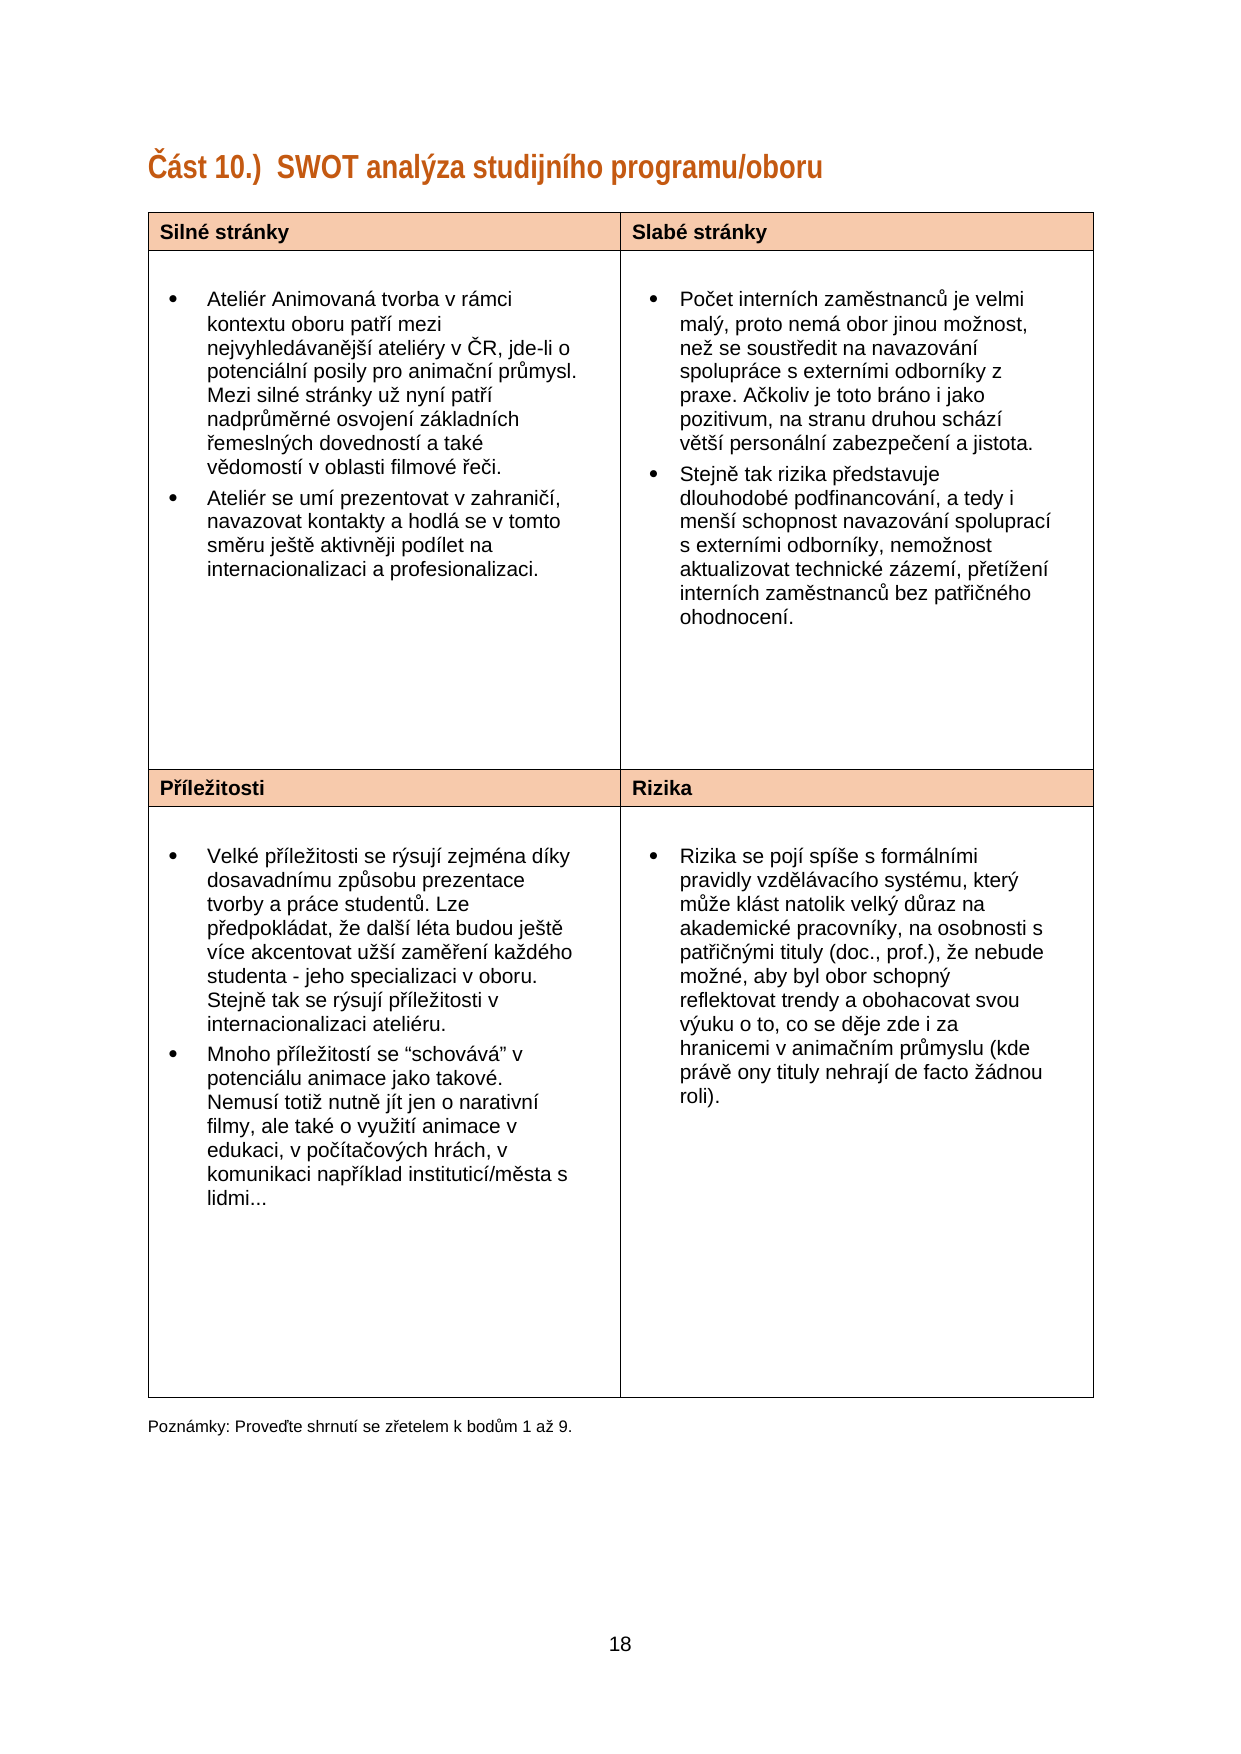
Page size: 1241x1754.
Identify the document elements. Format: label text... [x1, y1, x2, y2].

text Část 10.) SWOT analýza studijního programu/oboru [148, 148, 1063, 186]
table_cell Ateliér Animovaná tvorba v rámci kontextu oboru patří mezi nejvyhledávanější ateliéry v ČR, jde-li o potenciální posily pro animační průmysl. Mezi silné stránky už nyní patří nadprůměrné osvojení základních řemeslných dovedností a také vědomostí v oblasti filmové řeči. Ateliér se umí prezentovat v zahraničí, navazovat kontakty a hodlá se v tomto směru ještě aktivněji podílet na internacionalizaci a profesionalizaci. [149, 251, 620, 769]
table_header Silné stránky [149, 213, 620, 250]
table_cell Velké příležitosti se rýsují zejména díky dosavadnímu způsobu prezentace tvorby a práce studentů. Lze předpokládat, že další léta budou ještě více akcentovat užší zaměření každého studenta - jeho specializaci v oboru. Stejně tak se rýsují příležitosti v internacionalizaci ateliéru. Mnoho příležitostí se “schovává” v potenciálu animace jako takové. Nemusí totiž nutně jít jen o narativní filmy, ale také o využití animace v edukaci, v počítačových hrách, v komunikaci například instituticí/města s lidmi... [149, 807, 620, 1397]
table_cell Rizika se pojí spíše s formálními pravidly vzdělávacího systému, který může klást natolik velký důraz na akademické pracovníky, na osobnosti s patřičnými tituly (doc., prof.), že nebude možné, aby byl obor schopný reflektovat trendy a obohacovat svou výuku o to, co se děje zde i za hranicemi v animačním průmyslu (kde právě ony tituly nehrají de facto žádnou roli). [621, 807, 1093, 1397]
table_cell Příležitosti [149, 770, 620, 806]
table_header Slabé stránky [621, 213, 1093, 250]
table_cell Rizika [621, 770, 1093, 806]
text Poznámky: Proveďte shrnutí se zřetelem k bodům 1 až 9. [148, 1417, 1092, 1436]
table_cell Počet interních zaměstnanců je velmi malý, proto nemá obor jinou možnost, než se soustředit na navazování spolupráce s externími odborníky z praxe. Ačkoliv je toto bráno i jako pozitivum, na stranu druhou schází větší personální zabezpečení a jistota. Stejně tak rizika představuje dlouhodobé podfinancování, a tedy i menší schopnost navazování spoluprací s externími odborníky, nemožnost aktualizovat technické zázemí, přetížení interních zaměstnanců bez patřičného ohodnocení. [621, 251, 1093, 769]
